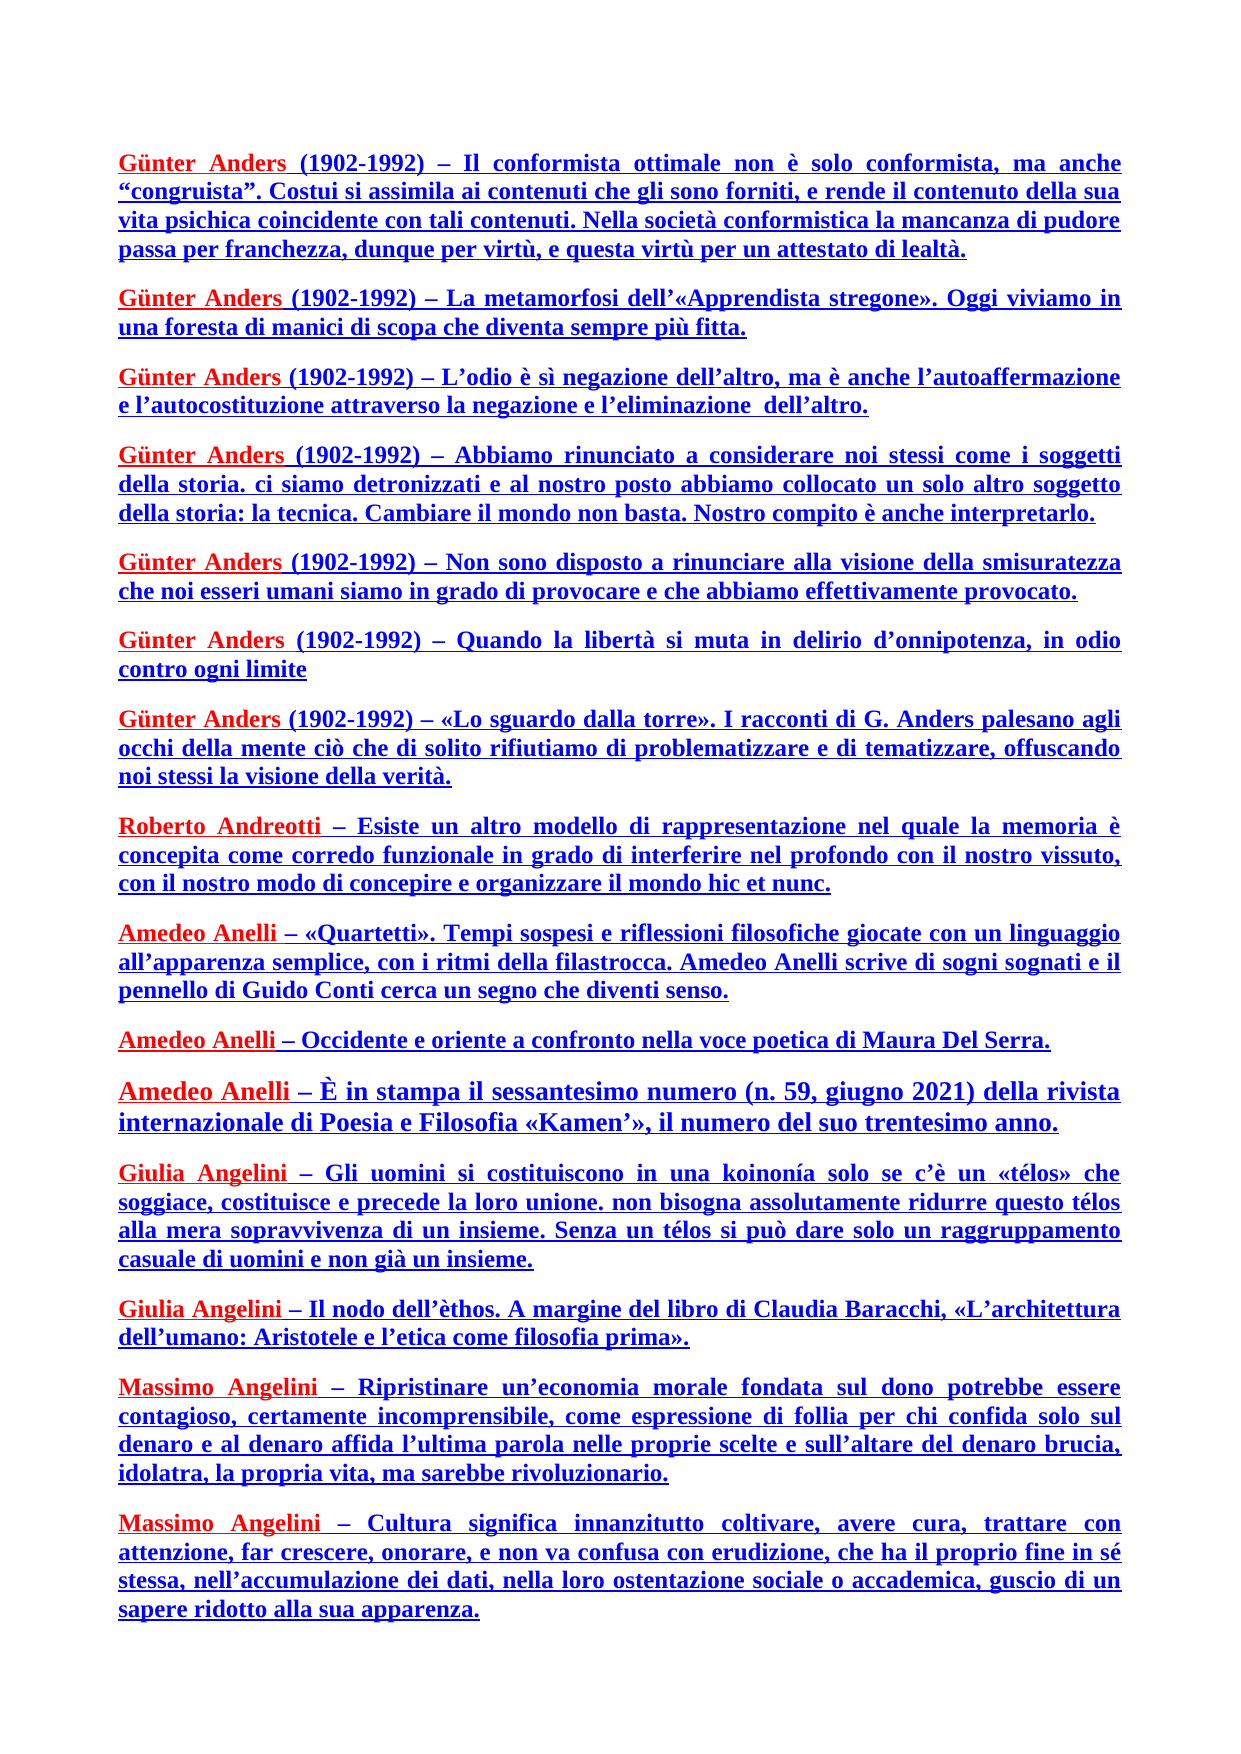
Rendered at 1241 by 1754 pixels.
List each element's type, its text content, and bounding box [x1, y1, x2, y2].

subtitle Giulia Angelini – Gli uomini si costituiscono in una koinonía solo se c’è un «télos» che soggiace, costituisce e precede la loro unione. non bisogna assolutamente ridurre questo télos alla mera sopravvivenza di un insieme. Senza un télos si può dare solo un raggruppamento casuale di uomini e non già un insieme. [118, 1158, 1122, 1212]
text Günter Anders (1902-1992) – La metamorfosi dell’«Apprendista stregone». Oggi viviamo in una foresta di manici di scopa che diventa sempre più fitta. [118, 310, 1122, 341]
text Massimo Angelini – Cultura significa innanzitutto coltivare, avere cura, trattare con attenzione, far crescere, onorare, e non va confusa con erudizione, che ha il proprio fine in sé stessa, nell’accumulazione dei dati, nella loro ostentazione sociale o accademica, guscio di un sapere ridotto alla sua apparenza. [118, 1563, 1122, 1590]
text Günter Anders (1902-1992) – Il conformista ottimale non è solo conformista, ma anche “congruista”. Costui si assimila ai contenuti che gli sono forniti, e rende il contenuto della sua vita psichica coincidente con tali contenuti. Nella società conformistica la mancanza di pudore passa per franchezza, dunque per virtù, e questa virtù per un attestato di lealtà. [118, 148, 1122, 173]
text Massimo Angelini – Cultura significa innanzitutto coltivare, avere cura, trattare con attenzione, far crescere, onorare, e non va confusa con erudizione, che ha il proprio fine in sé stessa, nell’accumulazione dei dati, nella loro ostentazione sociale o accademica, guscio di un sapere ridotto alla sua apparenza. [118, 1508, 1122, 1533]
subtitle Giulia Angelini – Il nodo dell’èthos. A margine del libro di Claudia Baracchi, «L’architettura dell’umano: Aristotele e l’etica come filosofia prima». [118, 1294, 1122, 1351]
text Günter Anders (1902-1992) – Il conformista ottimale non è solo conformista, ma anche “congruista”. Costui si assimila ai contenuti che gli sono forniti, e rende il contenuto della sua vita psichica coincidente con tali contenuti. Nella società conformistica la mancanza di pudore passa per franchezza, dunque per virtù, e questa virtù per un attestato di lealtà. [118, 174, 1122, 263]
text Günter Anders (1902-1992) – Non sono disposto a rinunciare alla visione della smisuratezza che noi esseri umani siamo in grado di provocare e che abbiamo effettivamente provocato. [118, 574, 1122, 605]
subtitle Günter Anders (1902-1992) – «Lo sguardo dalla torre». I racconti di G. Anders palesano agli occhi della mente ciò che di solito rifiutiamo di problematizzare e di tematizzare, offuscando noi stessi la visione della verità. [118, 730, 1122, 758]
subtitle Günter Anders (1902-1992) – Abbiamo rinunciato a considerare noi stessi come i soggetti della storia. ci siamo detronizzati e al nostro posto abbiamo collocato un solo altro soggetto della storia: la tecnica. Cambiare il mondo non basta. Nostro compito è anche interpretarlo. [118, 467, 1122, 494]
subtitle Roberto Andreotti – Esiste un altro modello di rappresentazione nel quale la memoria è concepita come corredo funzionale in grado di interferire nel profondo con il nostro vissuto, con il nostro modo di concepire e organizzare il mondo hic et nunc. [118, 811, 1122, 865]
text Amedeo Anelli – Occidente e oriente a confronto nella voce poetica di Maura Del Serra. [118, 1025, 1122, 1054]
subtitle Günter Anders (1902-1992) – «Lo sguardo dalla torre». I racconti di G. Anders palesano agli occhi della mente ciò che di solito rifiutiamo di problematizzare e di tematizzare, offuscando noi stessi la visione della verità. [118, 704, 1122, 729]
text Günter Anders (1902-1992) – Quando la libertà si muta in delirio d’onnipotenza, in odio contro ogni limite [118, 652, 1122, 683]
subtitle Roberto Andreotti – Esiste un altro modello di rappresentazione nel quale la memoria è concepita come corredo funzionale in grado di interferire nel profondo con il nostro vissuto, con il nostro modo di concepire e organizzare il mondo hic et nunc. [118, 866, 1122, 897]
text Amedeo Anelli – È in stampa il sessantesimo numero (n. 59, giugno 2021) della rivista internazionale di Poesia e Filosofia «Kamen’», il numero del suo trentesimo anno. [118, 1075, 1122, 1137]
subtitle Günter Anders (1902-1992) – L’odio è sì negazione dell’altro, ma è anche l’autoaffermazione e l’autocostituzione attraverso la negazione e l’eliminazione dell’altro. [118, 362, 1122, 419]
subtitle Massimo Angelini – Ripristinare un’economia morale fondata sul dono potrebbe essere contagioso, certamente incomprensibile, come espressione di follia per chi confida solo sul denaro e al denaro affida l’ultima parola nelle proprie scelte e sull’altare del denaro brucia, idolatra, la propria vita, ma sarebbe rivoluzionario. [118, 1372, 1122, 1426]
subtitle Günter Anders (1902-1992) – Abbiamo rinunciato a considerare noi stessi come i soggetti della storia. ci siamo detronizzati e al nostro posto abbiamo collocato un solo altro soggetto della storia: la tecnica. Cambiare il mondo non basta. Nostro compito è anche interpretarlo. [118, 440, 1122, 465]
text Günter Anders (1902-1992) – La metamorfosi dell’«Apprendista stregone». Oggi viviamo in una foresta di manici di scopa che diventa sempre più fitta. [118, 283, 1122, 308]
subtitle Giulia Angelini – Gli uomini si costituiscono in una koinonía solo se c’è un «télos» che soggiace, costituisce e precede la loro unione. non bisogna assolutamente ridurre questo télos alla mera sopravvivenza di un insieme. Senza un télos si può dare solo un raggruppamento casuale di uomini e non già un insieme. [118, 1213, 1122, 1240]
text Massimo Angelini – Cultura significa innanzitutto coltivare, avere cura, trattare con attenzione, far crescere, onorare, e non va confusa con erudizione, che ha il proprio fine in sé stessa, nell’accumulazione dei dati, nella loro ostentazione sociale o accademica, guscio di un sapere ridotto alla sua apparenza. [118, 1592, 1122, 1623]
subtitle Günter Anders (1902-1992) – Abbiamo rinunciato a considerare noi stessi come i soggetti della storia. ci siamo detronizzati e al nostro posto abbiamo collocato un solo altro soggetto della storia: la tecnica. Cambiare il mondo non basta. Nostro compito è anche interpretarlo. [118, 495, 1122, 526]
subtitle Massimo Angelini – Ripristinare un’economia morale fondata sul dono potrebbe essere contagioso, certamente incomprensibile, come espressione di follia per chi confida solo sul denaro e al denaro affida l’ultima parola nelle proprie scelte e sull’altare del denaro brucia, idolatra, la propria vita, ma sarebbe rivoluzionario. [118, 1427, 1122, 1454]
text Massimo Angelini – Cultura significa innanzitutto coltivare, avere cura, trattare con attenzione, far crescere, onorare, e non va confusa con erudizione, che ha il proprio fine in sé stessa, nell’accumulazione dei dati, nella loro ostentazione sociale o accademica, guscio di un sapere ridotto alla sua apparenza. [118, 1534, 1122, 1562]
text Günter Anders (1902-1992) – Non sono disposto a rinunciare alla visione della smisuratezza che noi esseri umani siamo in grado di provocare e che abbiamo effettivamente provocato. [118, 547, 1122, 572]
subtitle Amedeo Anelli – «Quartetti». Tempi sospesi e riflessioni filosofiche giocate con un linguaggio all’apparenza semplice, con i ritmi della filastrocca. Amedeo Anelli scrive di sogni sognati e il pennello di Guido Conti cerca un segno che diventi senso. [118, 918, 1122, 1004]
subtitle Giulia Angelini – Gli uomini si costituiscono in una koinonía solo se c’è un «télos» che soggiace, costituisce e precede la loro unione. non bisogna assolutamente ridurre questo télos alla mera sopravvivenza di un insieme. Senza un télos si può dare solo un raggruppamento casuale di uomini e non già un insieme. [118, 1242, 1122, 1273]
subtitle Massimo Angelini – Ripristinare un’economia morale fondata sul dono potrebbe essere contagioso, certamente incomprensibile, come espressione di follia per chi confida solo sul denaro e al denaro affida l’ultima parola nelle proprie scelte e sull’altare del denaro brucia, idolatra, la propria vita, ma sarebbe rivoluzionario. [118, 1456, 1122, 1487]
subtitle Günter Anders (1902-1992) – «Lo sguardo dalla torre». I racconti di G. Anders palesano agli occhi della mente ciò che di solito rifiutiamo di problematizzare e di tematizzare, offuscando noi stessi la visione della verità. [118, 759, 1122, 790]
text Günter Anders (1902-1992) – Quando la libertà si muta in delirio d’onnipotenza, in odio contro ogni limite [118, 626, 1122, 651]
